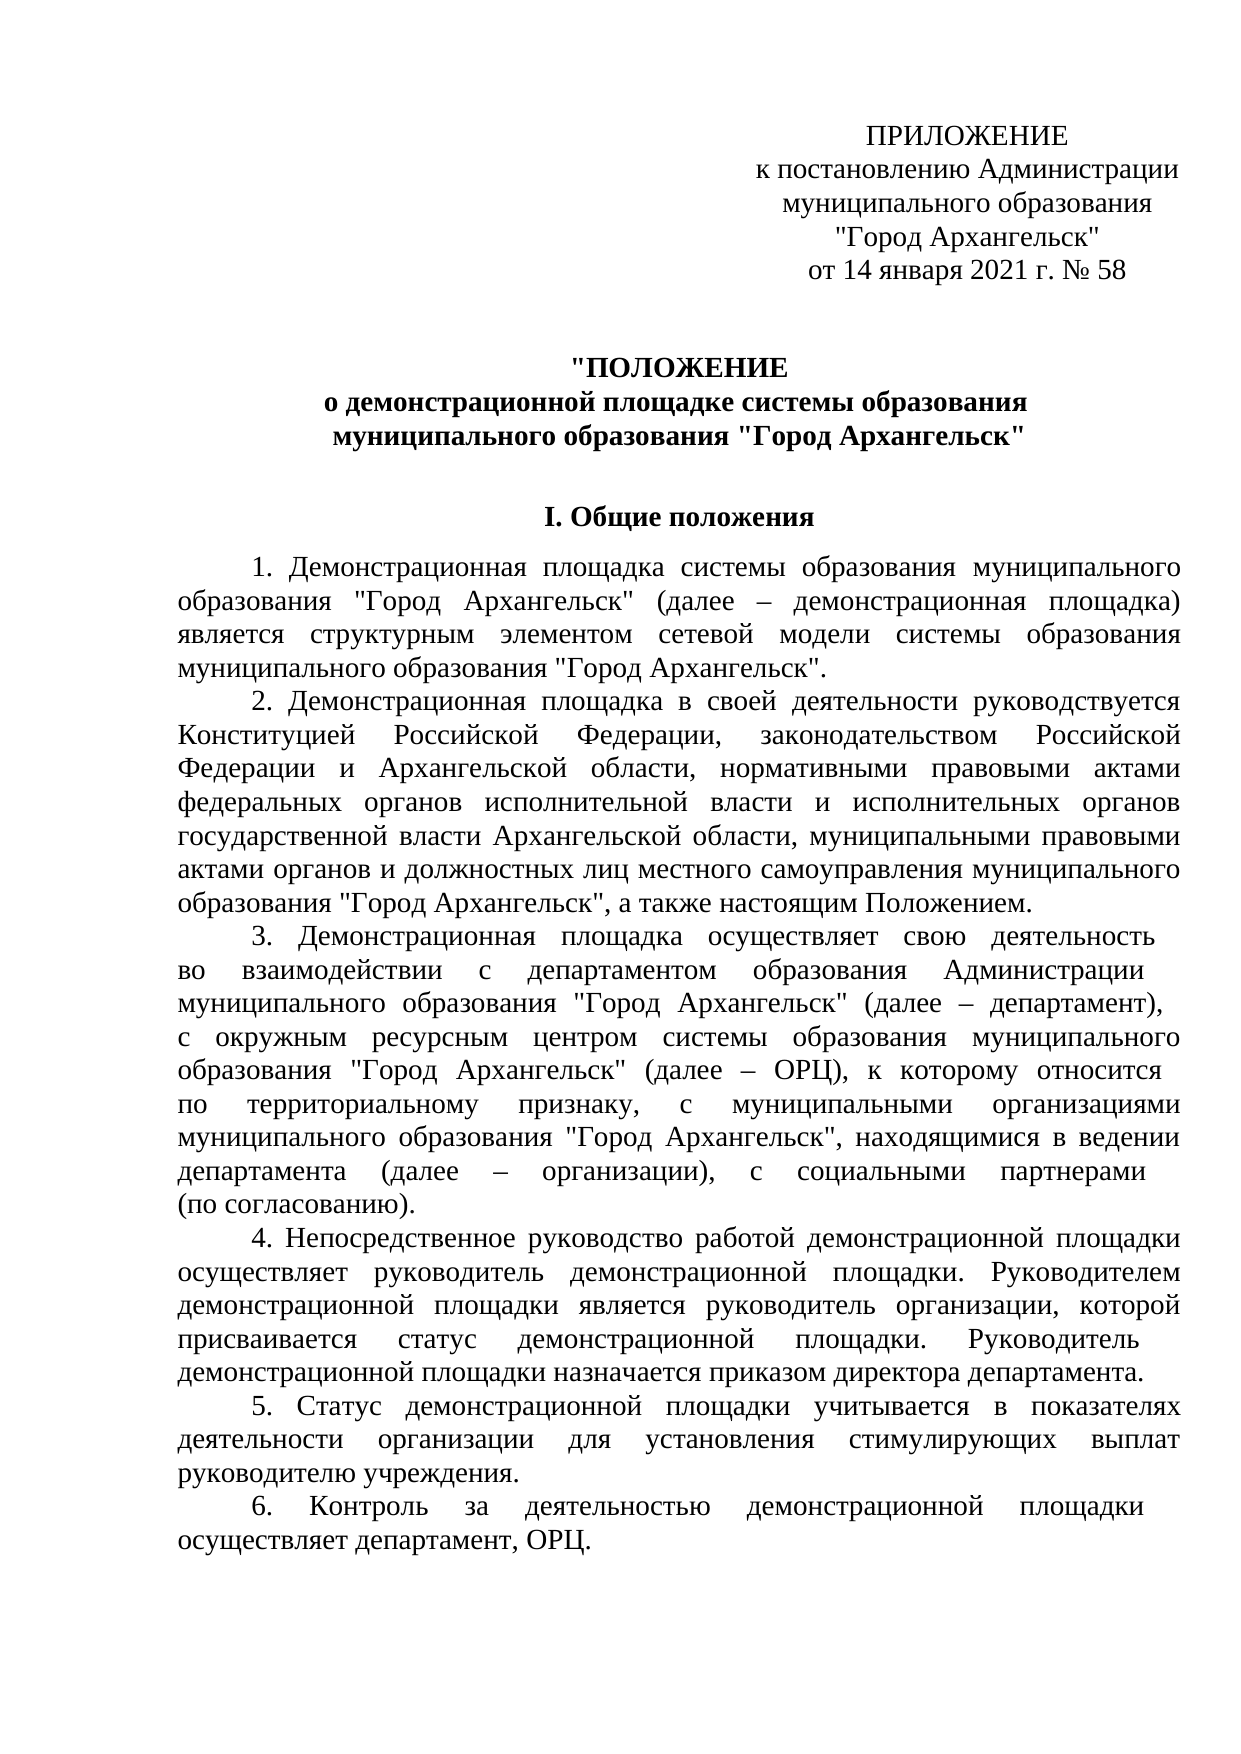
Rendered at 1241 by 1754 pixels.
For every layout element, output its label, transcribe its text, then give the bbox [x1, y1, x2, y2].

text ПРИЛОЖЕНИЕ [753, 118, 1181, 152]
text к постановлению Администрации муниципального образования "Город Архангельск" [753, 152, 1181, 252]
text 1. Демонстрационная площадка системы образования муниципального образования "Город Архангельск" (далее – демонстрационная площадка) является структурным элементом сетевой модели системы образования муниципального образования "Город Архангельск". [177, 549, 1181, 683]
text 3. Демонстрационная площадка осуществляет свою деятельность во взаимодействии с департаментом образования Администрации муниципального образования "Город Архангельск" (далее – департамент), с окружным ресурсным центром системы образования муниципального образования "Город Архангельск" (далее – ОРЦ), к которому относится по территориальному признаку, с муниципальными организациями муниципального образования "Город Архангельск", находящимися в ведении департамента (далее – организации), с социальными партнерами (по согласованию). [177, 918, 1181, 1220]
text 6. Контроль за деятельностью демонстрационной площадки осуществляет департамент, ОРЦ. [177, 1488, 1181, 1556]
text 2. Демонстрационная площадка в своей деятельности руководствуется Конституцией Российской Федерации, законодательством Российской Федерации и Архангельской области, нормативными правовыми актами федеральных органов исполнительной власти и исполнительных органов государственной власти Архангельской области, муниципальными правовыми актами органов и должностных лиц местного самоуправления муниципального образования "Город Архангельск", а также настоящим Положением. [177, 683, 1181, 918]
text 5. Статус демонстрационной площадки учитывается в показателях деятельности организации для установления стимулирующих выплат руководителю учреждения. [177, 1388, 1181, 1488]
text "ПОЛОЖЕНИЕ [177, 351, 1181, 384]
text от 14 января 2021 г. № 58 [753, 252, 1181, 286]
text 4. Непосредственное руководство работой демонстрационной площадки осуществляет руководитель демонстрационной площадки. Руководителем демонстрационной площадки является руководитель организации, которой присваивается статус демонстрационной площадки. Руководитель демонстрационной площадки назначается приказом директора департамента. [177, 1220, 1181, 1388]
text I. Общие положения [177, 499, 1181, 533]
text о демонстрационной площадке системы образования муниципального образования "Город Архангельск" [177, 384, 1181, 451]
